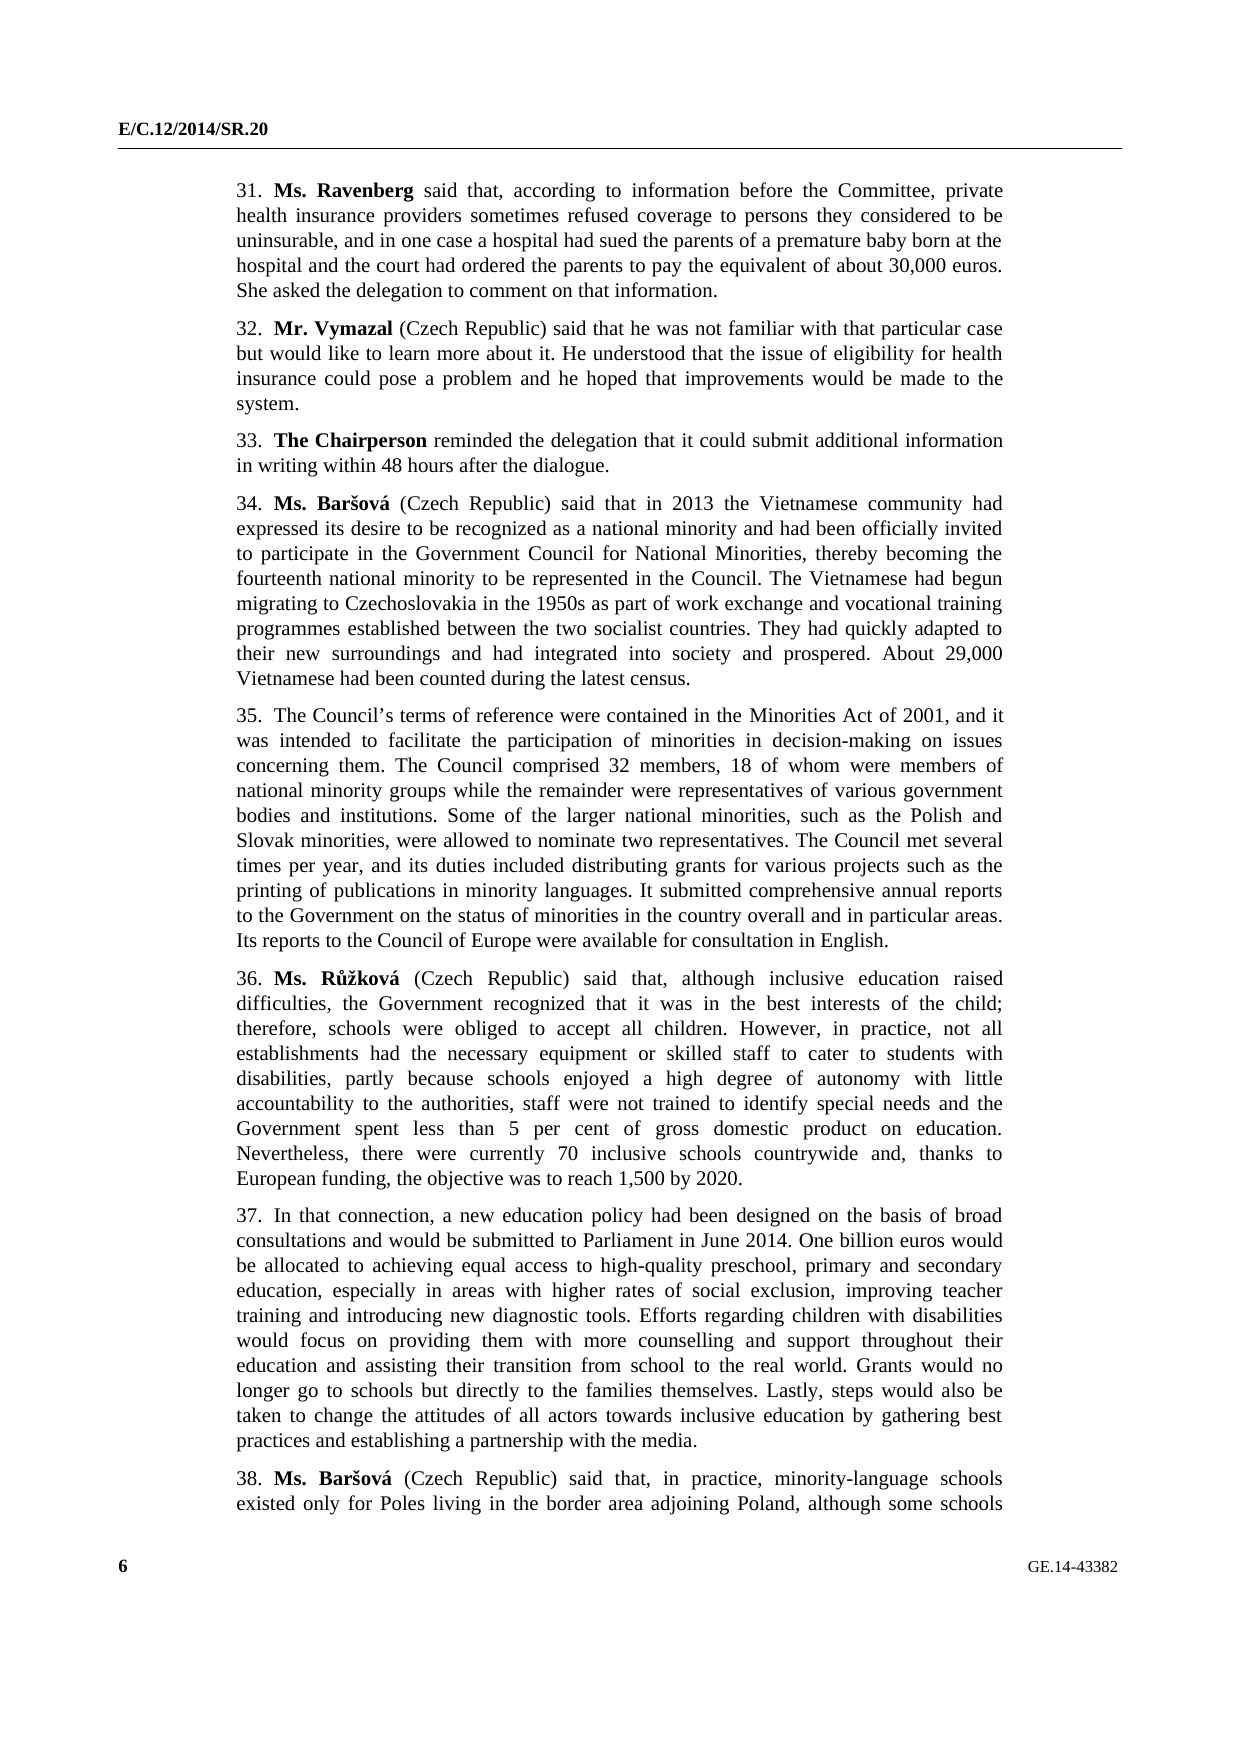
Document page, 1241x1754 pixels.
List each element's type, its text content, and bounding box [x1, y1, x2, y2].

text The Chairperson reminded the delegation that it could submit additional information in writing within 48 hours after the dialogue. [236, 427, 1004, 477]
text In that connection, a new education policy had been designed on the basis of broad consultations and would be submitted to Parliament in June 2014. One billion euros would be allocated to achieving equal access to high-quality preschool, primary and secondary education, especially in areas with higher rates of social exclusion, improving teacher training and introducing new diagnostic tools. Efforts regarding children with disabilities would focus on providing them with more counselling and support throughout their education and assisting their transition from school to the real world. Grants would no longer go to schools but directly to the families themselves. Lastly, steps would also be taken to change the attitudes of all actors towards inclusive education by gathering best practices and establishing a partnership with the media. [236, 1202, 1004, 1452]
text Ms. Růžková () said that, although inclusive education raised difficulties, the Government recognized that it was in the best interests of the child; therefore, schools were obliged to accept all children. However, in practice, not all establishments had the necessary equipment or skilled staff to cater to students with disabilities, partly because schools enjoyed a high degree of autonomy with little accountability to the authorities, staff were not trained to identify special needs and the Government spent less than 5 per cent of gross domestic product on education. Nevertheless, there were currently 70 inclusive schools countrywide and, thanks to European funding, the objective was to reach 1,500 by 2020. [236, 965, 1004, 1190]
text Ms. Baršová () said that in 2013 the Vietnamese community had expressed its desire to be recognized as a national minority and had been officially invited to participate in the Government Council for National Minorities, thereby becoming the fourteenth national minority to be represented in the Council. The Vietnamese had begun migrating to in the 1950s as part of work exchange and vocational training programmes established between the two socialist countries. They had quickly adapted to their new surroundings and had integrated into society and prospered. About 29,000 Vietnamese had been counted during the latest census. [236, 490, 1004, 690]
text Ms. Ravenberg said that, according to information before the Committee, private health insurance providers sometimes refused coverage to persons they considered to be uninsurable, and in one case a hospital had sued the parents of a premature baby born at the hospital and the court had ordered the parents to pay the equivalent of about 30,000 euros. She asked the delegation to comment on that information. [236, 177, 1004, 302]
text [236, 1465, 1004, 1515]
text Mr. Vymazal () said that he was not familiar with that particular case but would like to learn more about it. He understood that the issue of eligibility for health insurance could pose a problem and he hoped that improvements would be made to the system. [236, 315, 1004, 415]
text The Council’s terms of reference were contained in the Minorities Act of 2001, and it was intended to facilitate the participation of minorities in decision-making on issues concerning them. The Council comprised 32 members, 18 of whom were members of national minority groups while the remainder were representatives of various government bodies and institutions. Some of the larger national minorities, such as the Polish and Slovak minorities, were allowed to nominate two representatives. The Council met several times per year, and its duties included distributing grants for various projects such as the printing of publications in minority languages. It submitted comprehensive annual reports to the Government on the status of minorities in the country overall and in particular areas. Its reports to the Council of Europe were available for consultation in English. [236, 702, 1004, 952]
